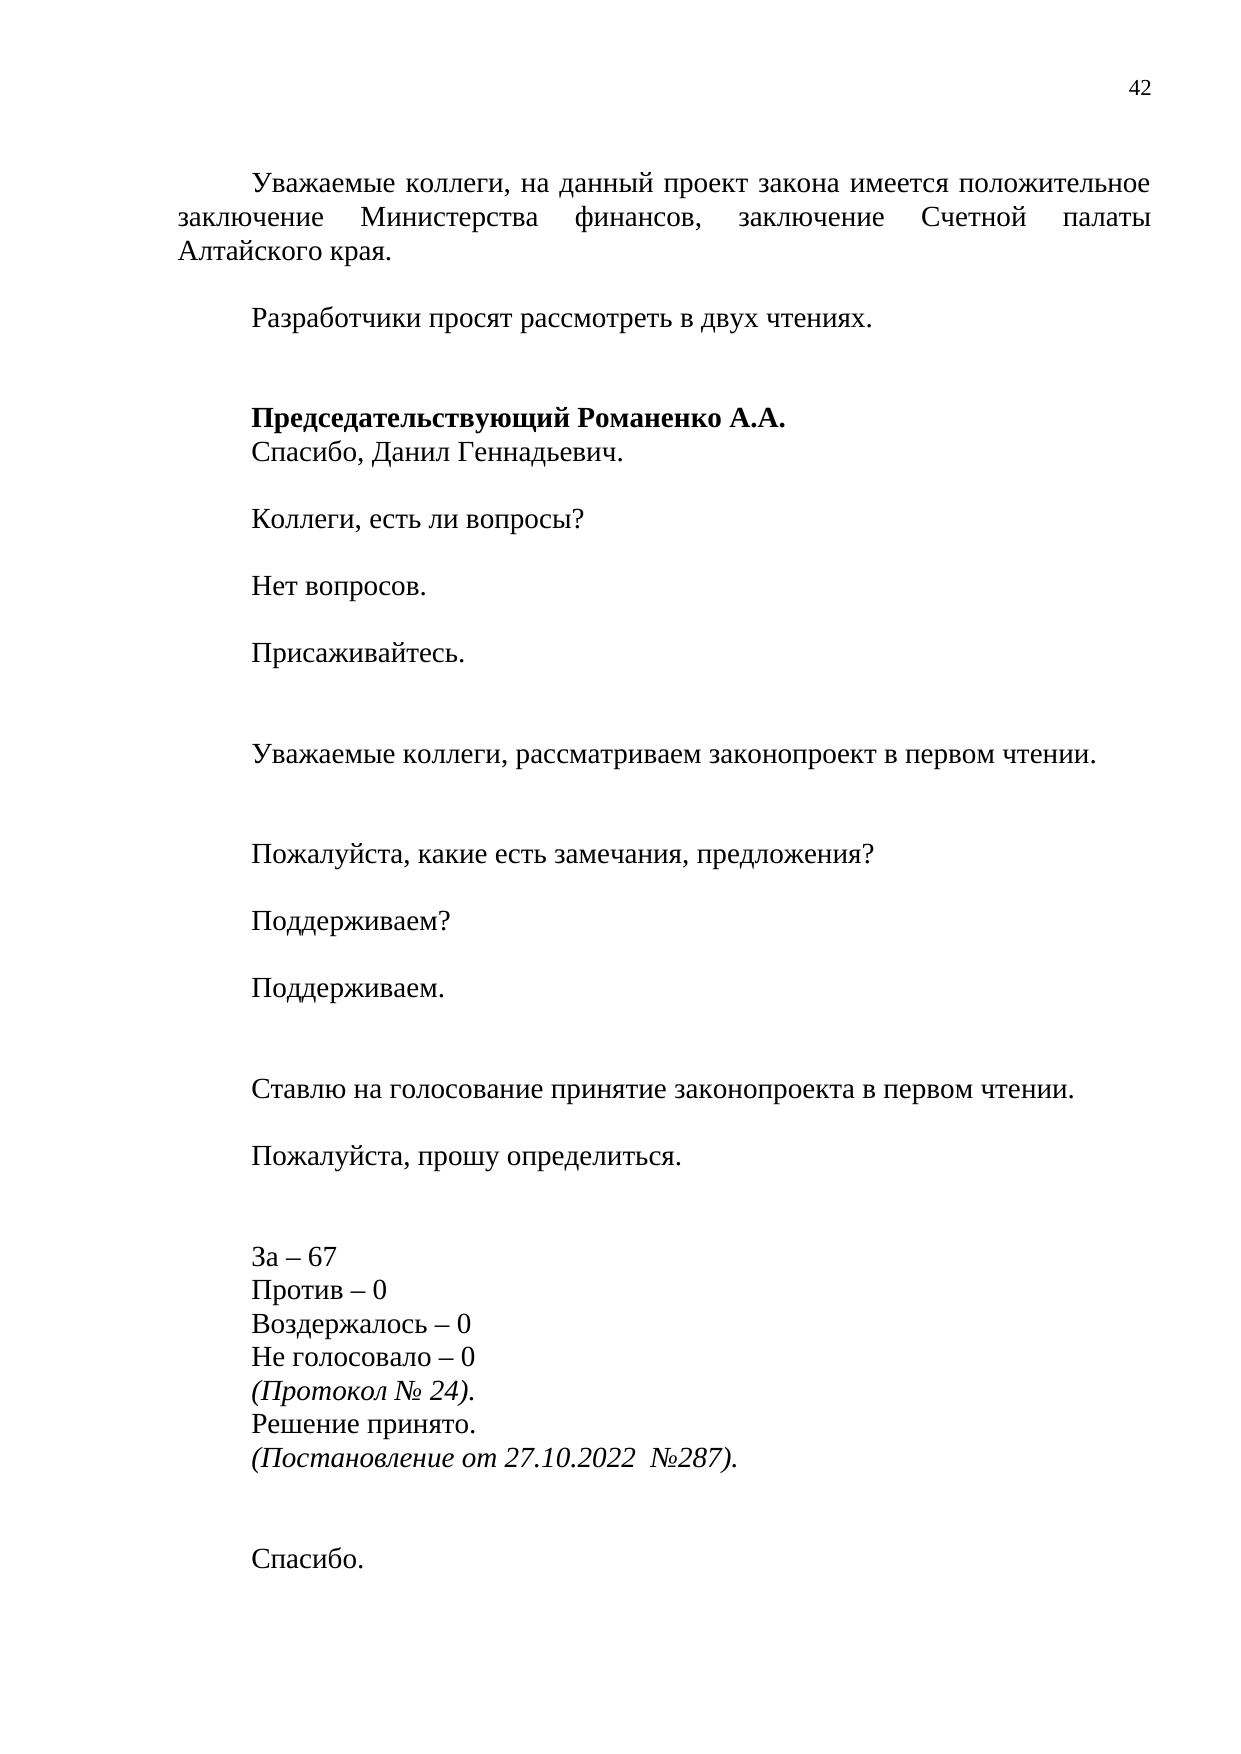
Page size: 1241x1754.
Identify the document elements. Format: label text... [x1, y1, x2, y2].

text Воздержалось – 0 [177, 1306, 1152, 1339]
text Пожалуйста, какие есть замечания, предложения? [177, 836, 1152, 870]
text (Постановление от 27.10.2022 №287). [177, 1440, 1152, 1474]
text Пожалуйста, прошу определиться. [177, 1138, 1152, 1172]
text Спасибо, Данил Геннадьевич. [177, 434, 1152, 467]
text Разработчики просят рассмотреть в двух чтениях. [177, 300, 1152, 333]
text Коллеги, есть ли вопросы? [177, 501, 1152, 534]
text За – 67 [177, 1239, 1152, 1272]
text Уважаемые коллеги, на данный проект закона имеется положительное заключение Министерства финансов, заключение Счетной палаты Алтайского края. [177, 166, 1152, 266]
text Против – 0 [177, 1272, 1152, 1306]
text Председательствующий Романенко А.А. [177, 400, 1152, 434]
text Уважаемые коллеги, рассматриваем законопроект в первом чтении. [177, 736, 1152, 769]
text Поддерживаем? [177, 903, 1152, 937]
text Спасибо. [177, 1541, 1152, 1574]
text Нет вопросов. [177, 568, 1152, 602]
text Ставлю на голосование принятие законопроекта в первом чтении. [177, 1071, 1152, 1105]
text (Протокол № 24). [177, 1373, 1152, 1407]
text Поддерживаем. [177, 971, 1152, 1004]
text Решение принято. [177, 1407, 1152, 1440]
text Присаживайтесь. [177, 635, 1152, 669]
text Не голосовало – 0 [177, 1339, 1152, 1373]
